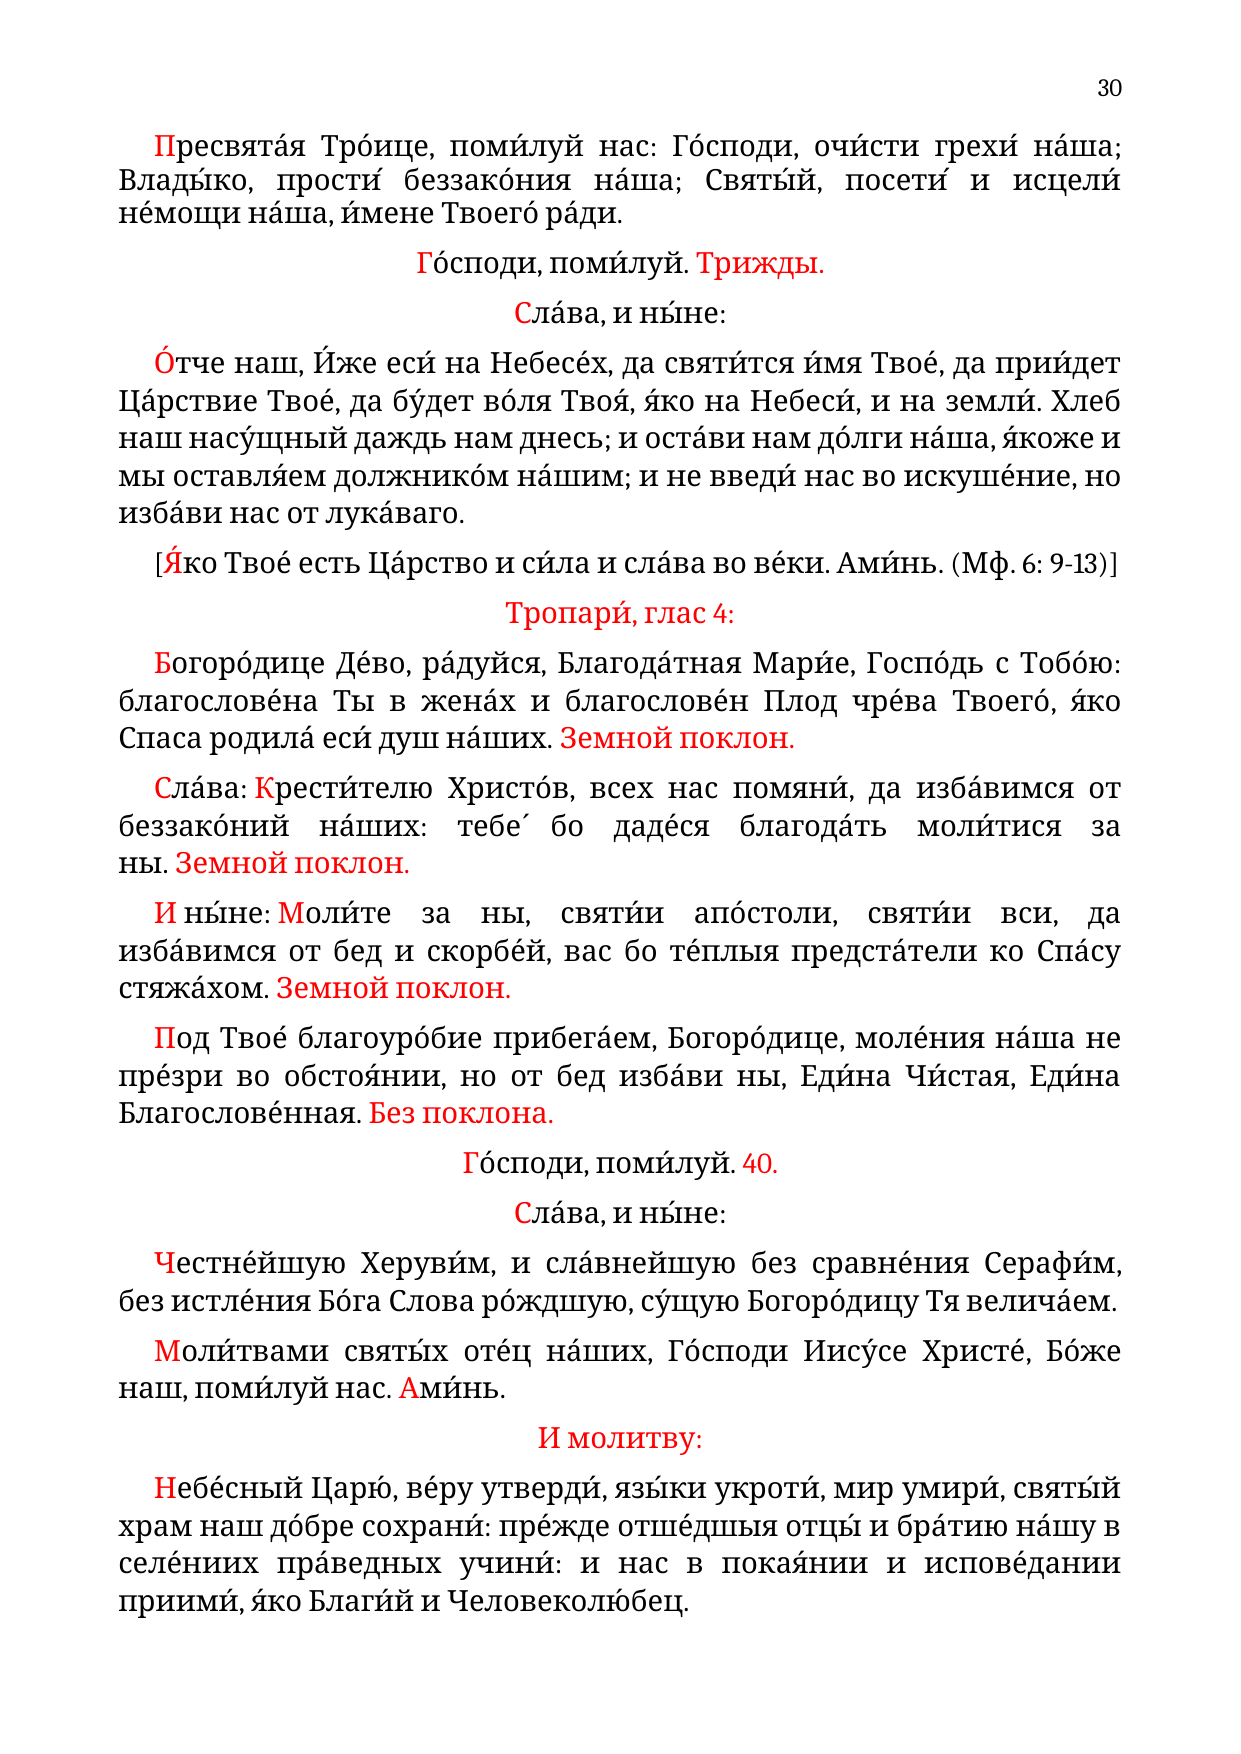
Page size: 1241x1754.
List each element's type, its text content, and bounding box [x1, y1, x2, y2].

text Сла́ва, и ны́не: [118, 1194, 1122, 1231]
text [Я́ко Твое́ есть Ца́рство и си́ла и сла́ва во ве́ки. Ами́нь. (Мф. 6: 9-13)] [118, 544, 1122, 581]
text Моли́твами святы́х оте́ц на́ших, Го́споди Иису́се Христе́, Бо́же наш, поми́луй нас. Ами́нь. [118, 1331, 1122, 1406]
text И ны́не: Моли́те за ны, святи́и апо́столи, святи́и вси, да изба́вимся от бед и скорбе́й, вас бо те́плыя предста́тели ко Спа́су стяжа́хом. Земной поклон. [118, 894, 1122, 1006]
text Под Твое́ благоуро́бие прибега́ем, Богоро́дице, моле́ния на́ша не пре́зри во обстоя́нии, но от бед изба́ви ны, Еди́на Чи́стая, Еди́на Благослове́нная. Без поклона. [118, 1019, 1122, 1131]
text Богоро́дице Де́во, ра́дуйся, Благода́тная Мари́е, Госпо́дь с Тобо́ю: благослове́на Ты в жена́х и благослове́н Плод чре́ва Твоего́, я́ко Спаса родила́ еси́ душ на́ших. Земной поклон. [118, 644, 1122, 756]
text И молитву: [118, 1419, 1122, 1456]
text Честне́йшую Херуви́м, и сла́внейшую без сравне́ния Серафи́м, без истле́ния Бо́га Слова ро́ждшую, су́щую Богоро́дицу Тя велича́ем. [118, 1244, 1122, 1319]
text Сла́ва, и ны́не: [118, 294, 1122, 331]
text Тропари́, глас 4: [118, 594, 1122, 631]
text Го́споди, поми́луй. 40. [118, 1144, 1122, 1181]
text Го́споди, поми́луй. Трижды. [118, 244, 1122, 281]
text Небе́сный Царю́, ве́ру утверди́, язы́ки укроти́, мир умири́, святы́й храм наш до́бре сохрани́: пре́жде отше́дшыя отцы́ и бра́тию на́шу в селе́ниих пра́ведных учини́: и нас в покая́нии и испове́дании приими́, я́ко Благи́й и Человеколю́бец. [118, 1469, 1122, 1619]
text Пресвята́я Тро́ице, поми́луй нас: Го́споди, очи́сти грехи́ на́ша; Влады́ко, прости́ беззако́ния на́ша; Святы́й, посети́ и исцели́ не́мощи на́ша, и́мене Твоего́ ра́ди. [118, 131, 1122, 231]
text О́тче наш, И́же еси́ на Небесе́х, да святи́тся и́мя Твое́, да прии́дет Ца́рствие Твое́, да бу́дет во́ля Твоя́, я́ко на Небеси́, и на земли́. Хлеб наш насу́щный даждь нам днесь; и оста́ви нам до́лги на́ша, я́коже и мы оставля́ем должнико́м на́шим; и не введи́ нас во искуше́ние, но изба́ви нас от лука́ваго. [118, 344, 1122, 531]
text Сла́ва: Крести́телю Христо́в, всех нас помяни́, да изба́вимся от беззако́ний на́ших: тебе́ бо даде́ся благода́ть моли́тися за ны. Земной поклон. [118, 769, 1122, 881]
